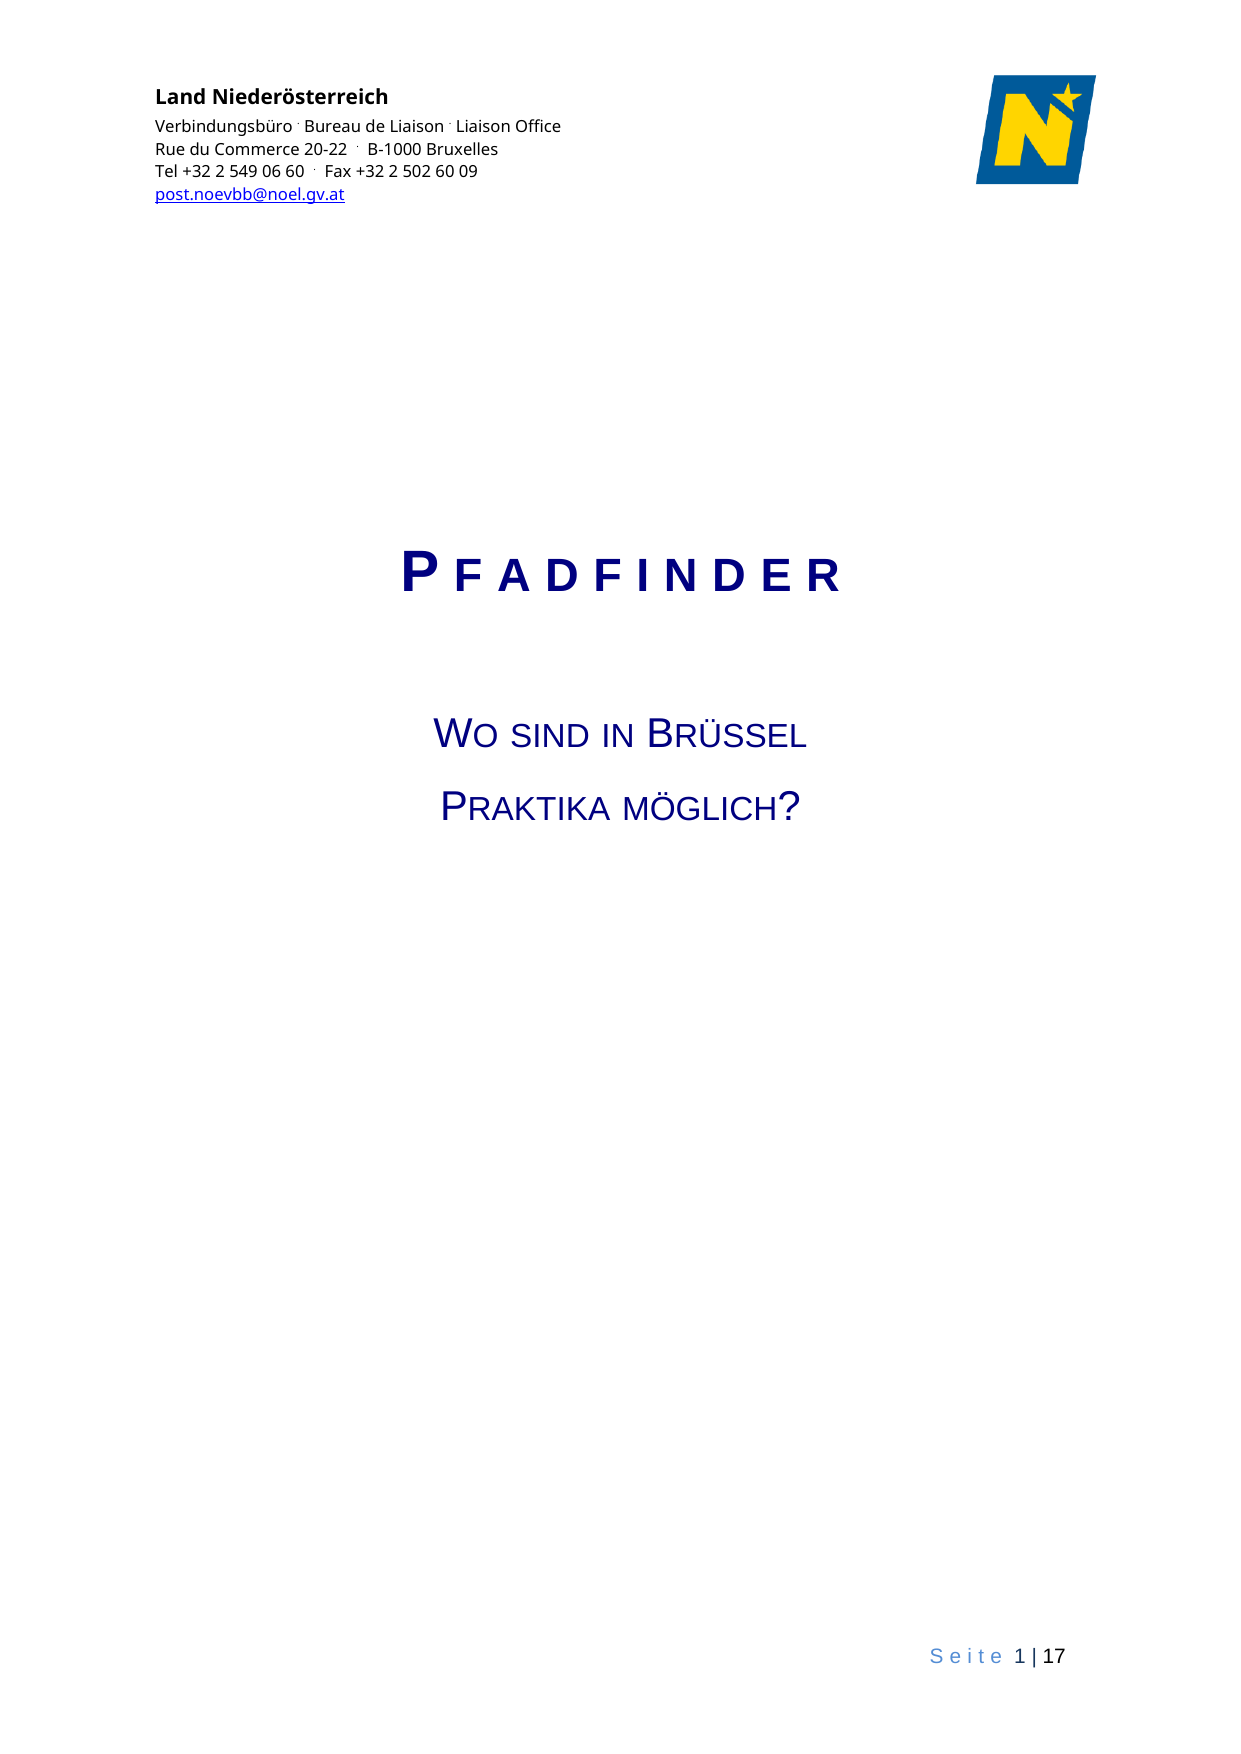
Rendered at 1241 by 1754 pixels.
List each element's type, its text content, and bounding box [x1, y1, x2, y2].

picture [965, 73, 1099, 187]
text Pfadfinder [148, 537, 1093, 604]
text Wo sind in Brüssel [148, 709, 1093, 757]
text Praktika möglich? [148, 782, 1093, 829]
